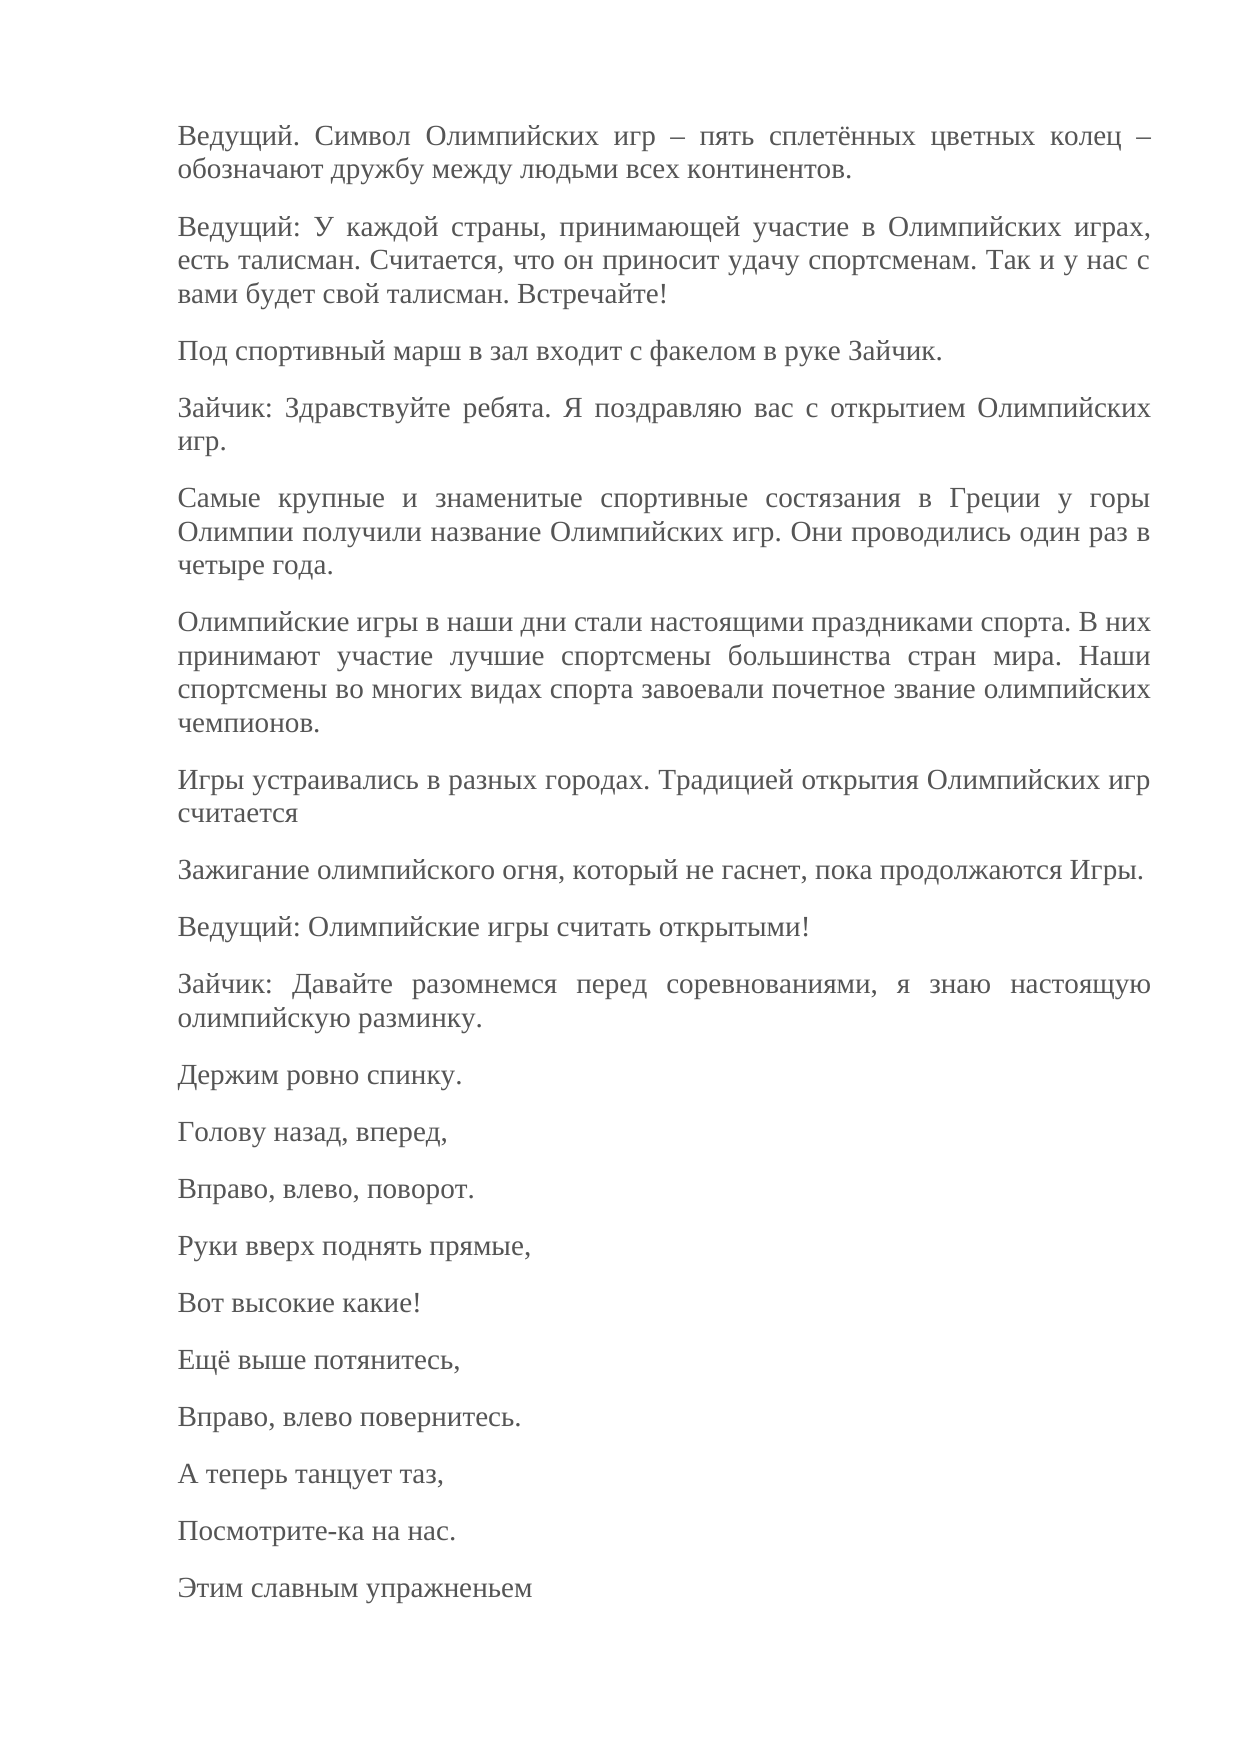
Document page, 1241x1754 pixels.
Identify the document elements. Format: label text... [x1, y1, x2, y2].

text Вправо, влево повернитесь. [177, 1399, 1152, 1432]
text Вот высокие какие! [177, 1285, 1152, 1318]
text А теперь танцует таз, [177, 1456, 1152, 1489]
text Ведущий: Олимпийские игры считать открытыми! [177, 909, 1152, 943]
text Зажигание олимпийского огня, который не гаснет, пока продолжаются Игры. [177, 852, 1152, 886]
text Ещё выше потянитесь, [177, 1342, 1152, 1375]
text Держим ровно спинку. [177, 1057, 1152, 1090]
text Голову назад, вперед, [177, 1114, 1152, 1147]
text Под спортивный марш в зал входит с факелом в руке Зайчик. [177, 333, 1152, 366]
text Олимпийские игры в наши дни стали настоящими праздниками спорта. В них принимают участие лучшие спортсмены большинства стран мира. Наши спортсмены во многих видах спорта завоевали почетное звание олимпийских чемпионов. [177, 604, 1152, 738]
text Зайчик: Здравствуйте ребята. Я поздравляю вас с открытием Олимпийских игр. [177, 390, 1152, 457]
text Посмотрите-ка на нас. [177, 1513, 1152, 1546]
text Ведущий: У каждой страны, принимающей участие в Олимпийских играх, есть талисман. Считается, что он приносит удачу спортсменам. Так и у нас с вами будет свой талисман. Встречайте! [177, 209, 1152, 309]
text Ведущий. Символ Олимпийских игр – пять сплетённых цветных колец – обозначают дружбу между людьми всех континентов. [177, 118, 1152, 185]
text Самые крупные и знаменитые спортивные состязания в Греции у горы Олимпии получили название Олимпийских игр. Они проводились один раз в четыре года. [177, 480, 1152, 581]
text Игры устраивались в разных городах. Традицией открытия Олимпийских игр считается [177, 762, 1152, 829]
text Зайчик: Давайте разомнемся перед соревнованиями, я знаю настоящую олимпийскую разминку. [177, 966, 1152, 1033]
text Руки вверх поднять прямые, [177, 1228, 1152, 1261]
text Вправо, влево, поворот. [177, 1171, 1152, 1204]
text Этим славным упражненьем [177, 1570, 1152, 1603]
